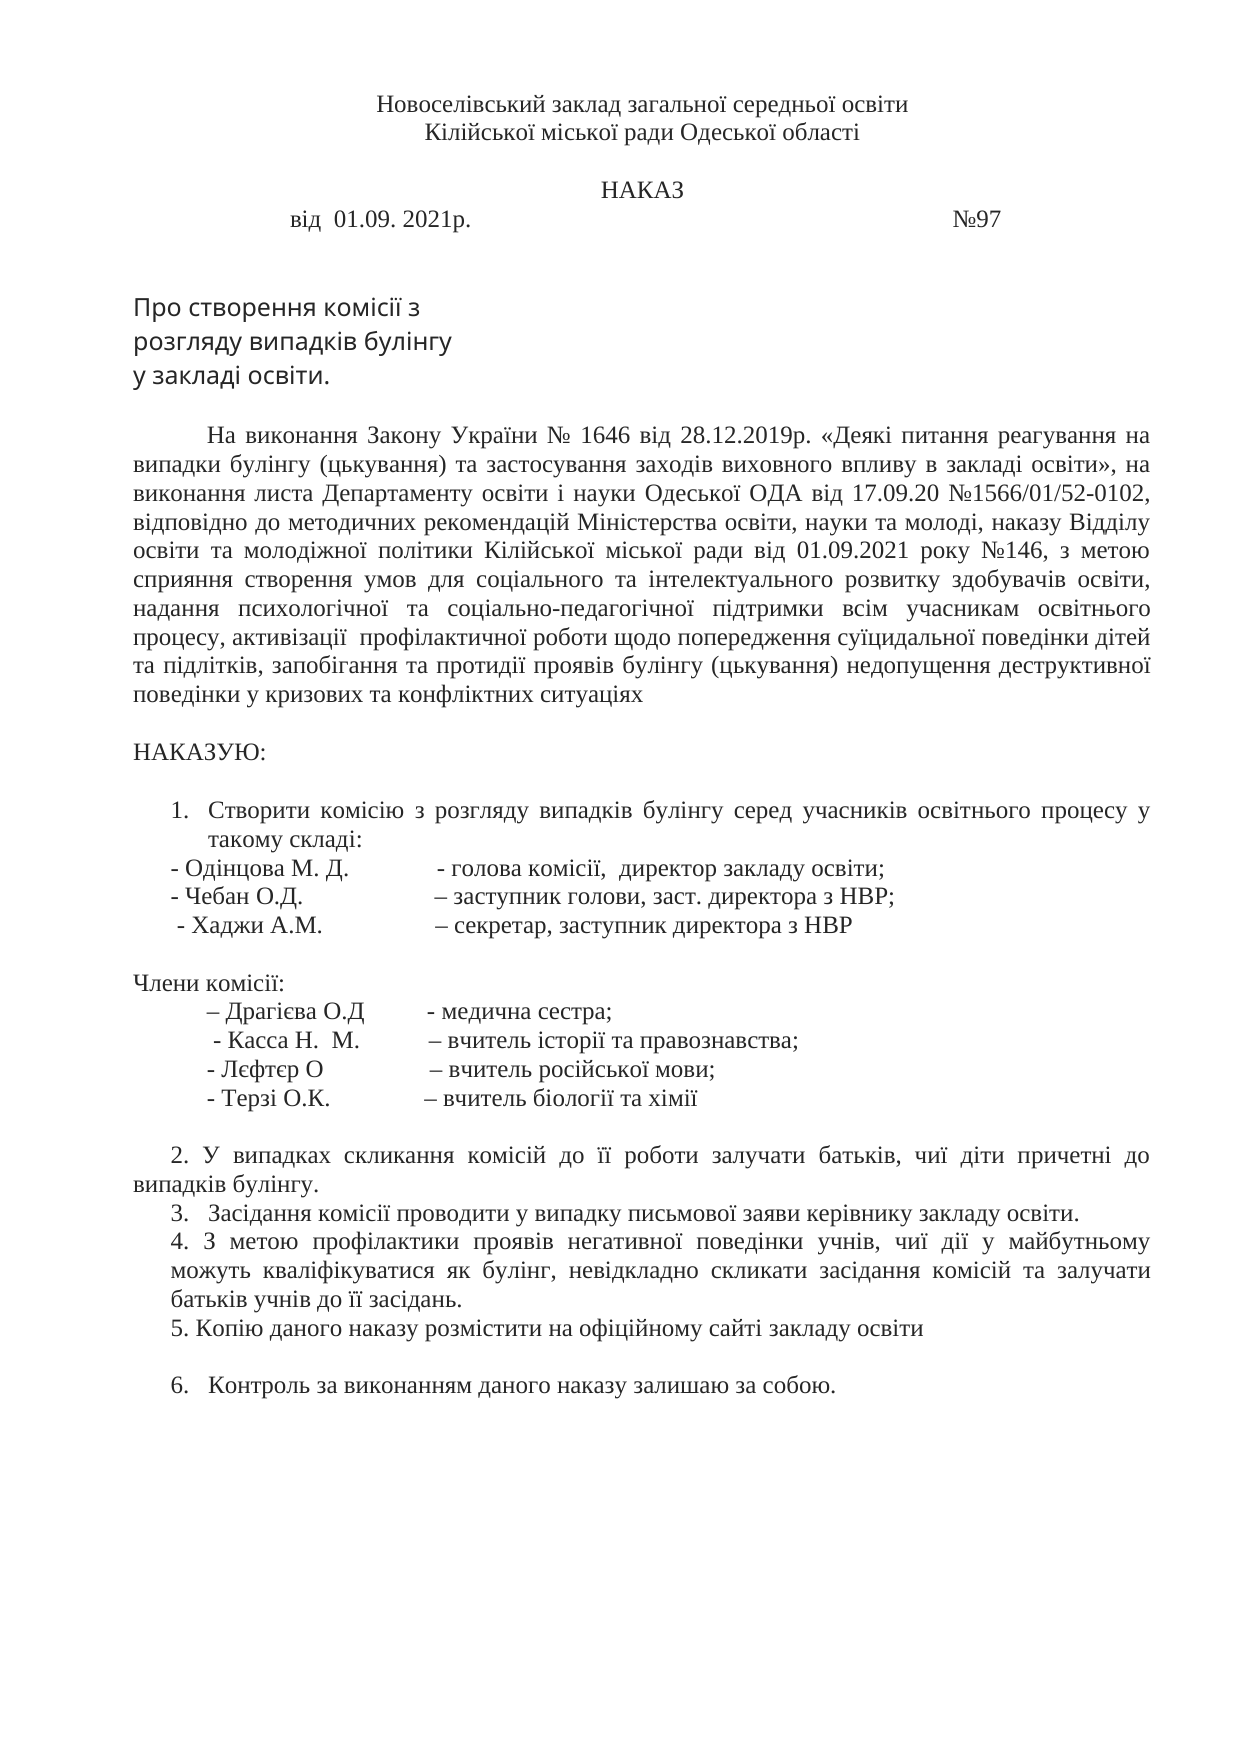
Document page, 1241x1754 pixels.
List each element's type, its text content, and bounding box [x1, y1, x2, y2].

text - Терзі О.К. – вчитель біології та хімії [133, 1083, 1152, 1111]
text НАКАЗ [133, 175, 1152, 204]
text - Лєфтєр О – вчитель російської мови; [133, 1054, 1152, 1083]
text - Касса Н. М. – вчитель історії та правознавства; [133, 1025, 1152, 1054]
text 5. Копію даного наказу розмістити на офіційному сайті закладу освіти [133, 1313, 1152, 1341]
text На виконання Закону України № 1646 від 28.12.2019р. «Деякі питання реагування на випадки булінгу (цькування) та застосування заходів виховного впливу в закладі освіти», на виконання листа Департаменту освіти і науки Одеської ОДА від 17.09.20 №1566/01/52-0102, відповідно до методичних рекомендацій Міністерства освіти, науки та молоді, наказу Відділу освіти та молодіжної політики Кілійської міської ради від 01.09.2021 року №146, з метою сприяння створення умов для соціального та інтелектуального розвитку здобувачів освіти, надання психологічної та соціально-педагогічної підтримки всім учасникам освітнього процесу, активізації профілактичної роботи щодо попередження суїцидальної поведінки дітей та підлітків, запобігання та протидії проявів булінгу (цькування) недопущення деструктивної поведінки у кризових та конфліктних ситуаціях [133, 421, 1152, 708]
text Про створення комісії з [133, 289, 1152, 323]
text - Одінцова М. Д. - голова комісії, директор закладу освіти; [133, 853, 1152, 881]
text НАКАЗУЮ: [133, 737, 1152, 766]
text у закладі освіти. [133, 357, 1152, 391]
text розгляду випадків булінгу [133, 323, 1152, 357]
text - Чебан О.Д. – заступник голови, заст. директора з НВР; [133, 881, 1152, 910]
text – Драгієва О.Д - медична сестра; [133, 996, 1152, 1025]
text - Хаджи А.М. – секретар, заступник директора з НВР [133, 910, 1152, 939]
text 4. З метою профілактики проявів негативної поведінки учнів, чиї дії у майбутньому можуть кваліфікуватися як булінг, невідкладно скликати засідання комісій та залучати батьків учнів до її засідань. [170, 1226, 1152, 1313]
text від 01.09. 2021р. №97 [133, 204, 1152, 232]
text Члени комісії: [133, 968, 1152, 996]
list Створити комісію з розгляду випадків булінгу серед учасників освітнього процесу у такому складі: [170, 795, 1152, 853]
list Засідання комісії проводити у випадку письмової заяви керівнику закладу освіти. [170, 1198, 1152, 1226]
text 2. У випадках скликання комісій до її роботи залучати батьків, чиї діти причетні до випадків булінгу. [133, 1140, 1152, 1198]
text Новоселівський заклад загальної середньої освіти [133, 89, 1152, 117]
list Контроль за виконанням даного наказу залишаю за собою. [170, 1370, 1152, 1399]
text Кілійської міської ради Одеської області [133, 117, 1152, 146]
